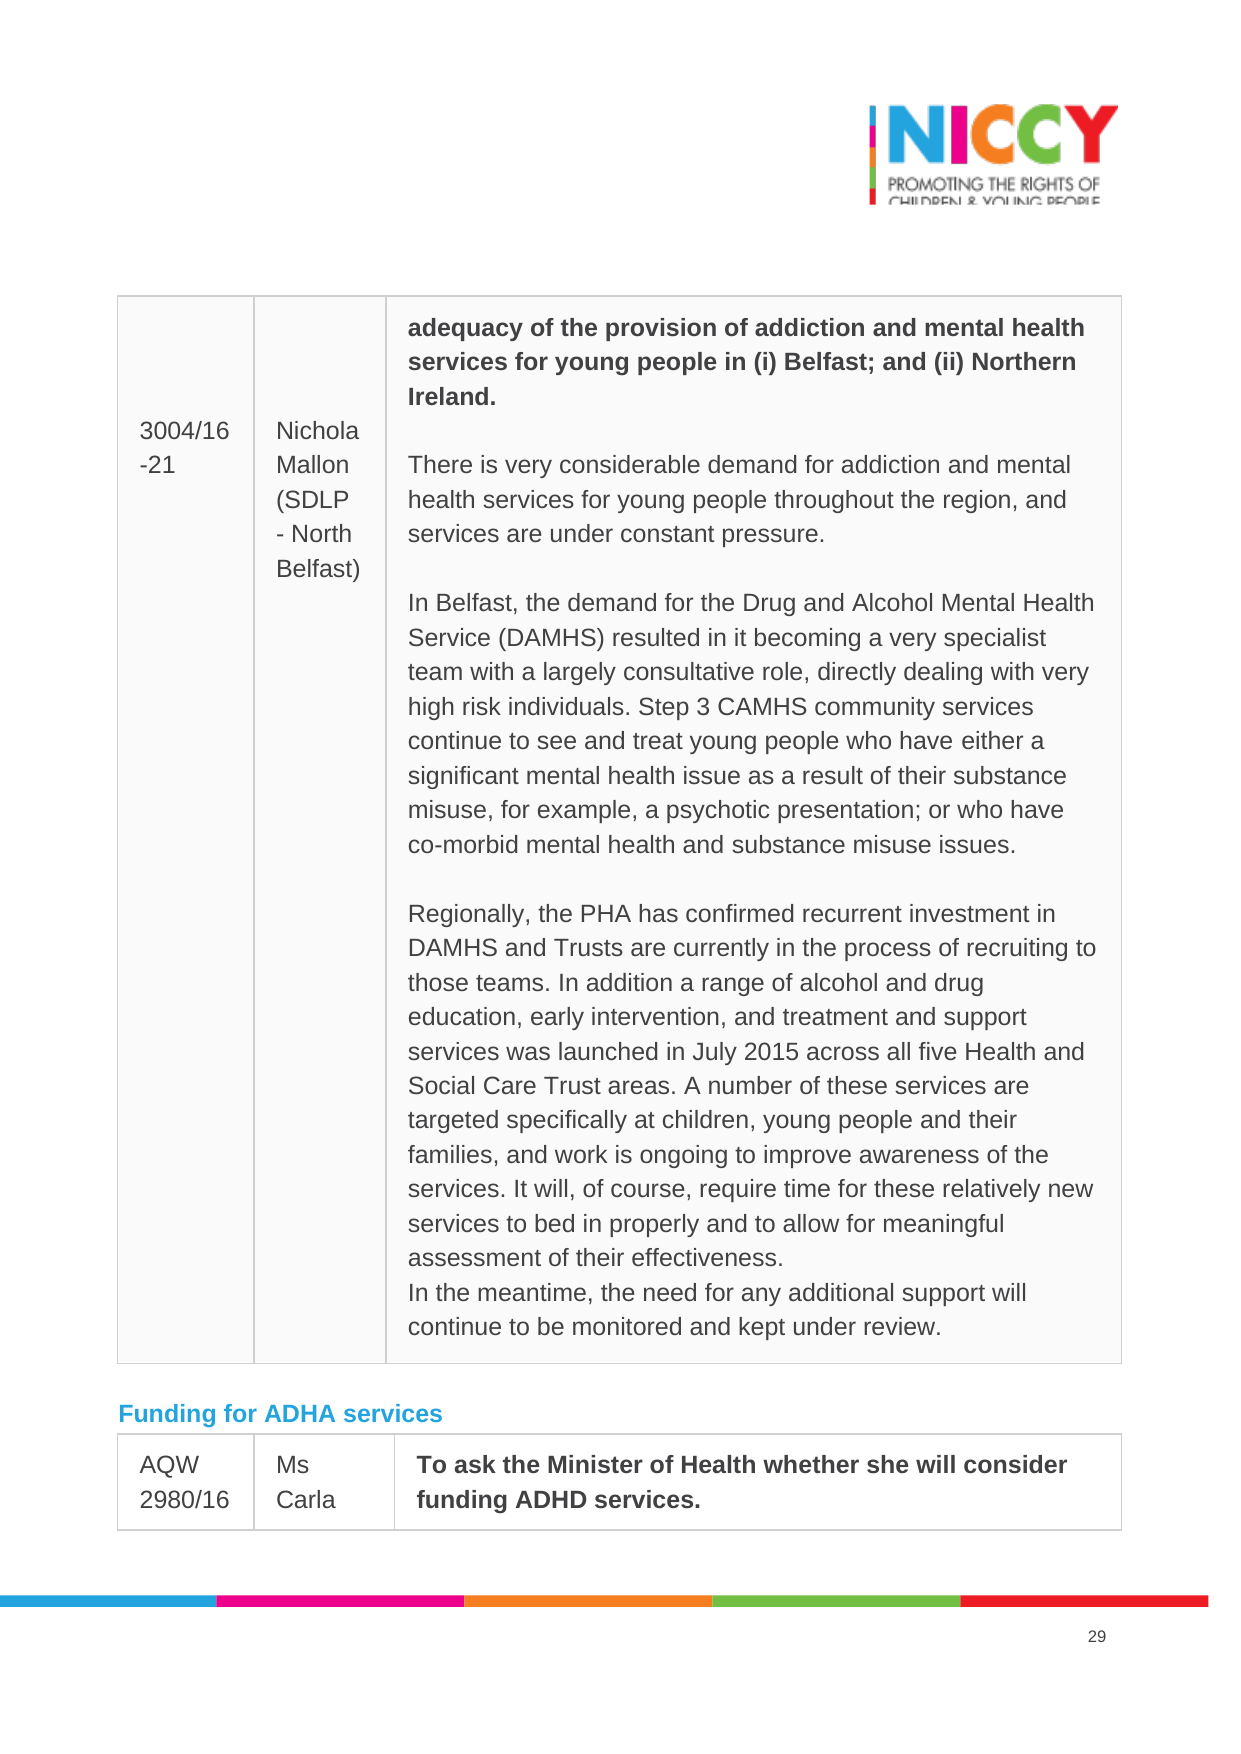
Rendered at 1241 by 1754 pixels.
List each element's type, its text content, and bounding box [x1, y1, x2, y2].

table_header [395, 1435, 1121, 1529]
title Funding for ADHA services [118, 1398, 1122, 1427]
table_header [387, 297, 1121, 1362]
table_header AQW 3004/16-21 [118, 297, 253, 1362]
table_header AQW 2980/16-21 [118, 1435, 253, 1529]
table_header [255, 1435, 394, 1529]
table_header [255, 297, 385, 1362]
